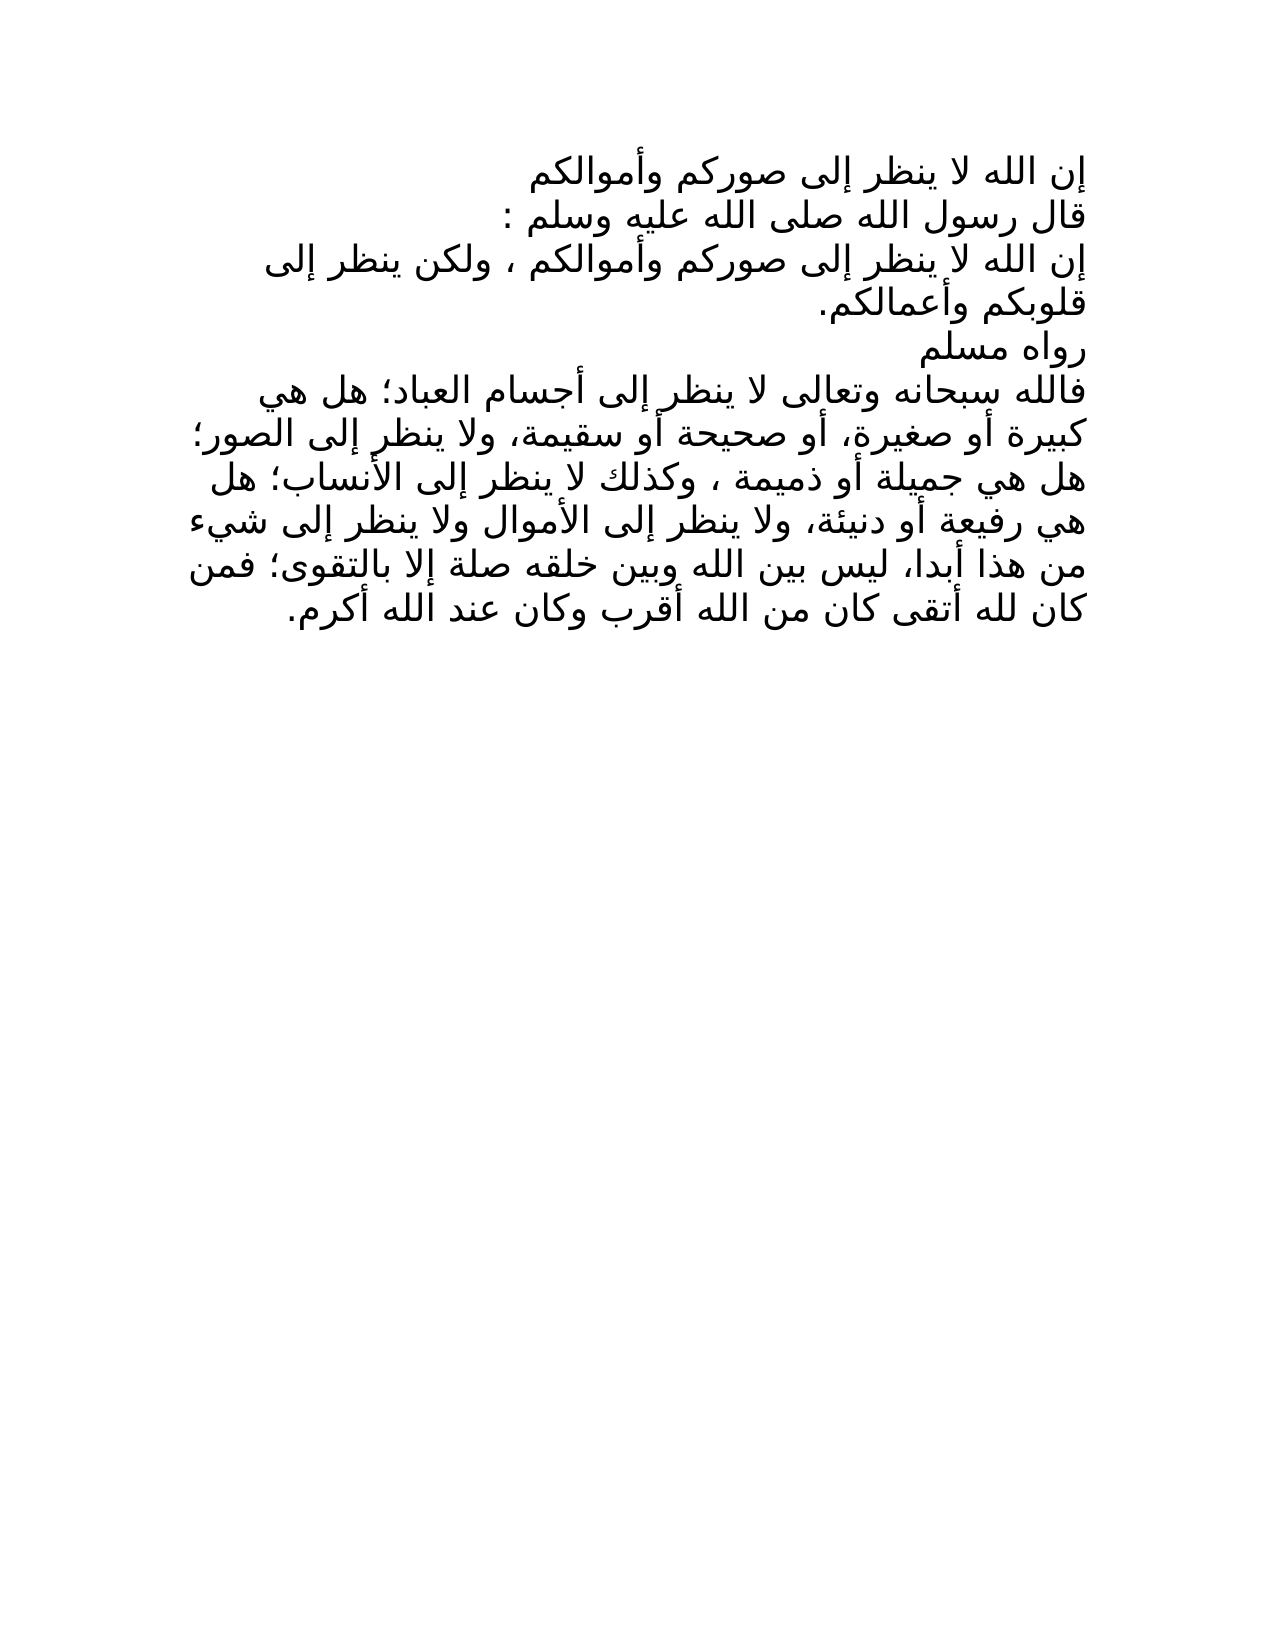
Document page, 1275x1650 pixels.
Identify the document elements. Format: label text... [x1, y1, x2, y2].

text إن الله لا ينظر إلى صوركم وأموالكم [187, 150, 1087, 194]
text رواه مسلم [187, 324, 1087, 368]
text قال رسول الله صلى الله عليه وسلم : [187, 194, 1087, 237]
text إن الله لا ينظر إلى صوركم وأموالكم ، ولكن ينظر إلى قلوبكم وأعمالكم. [187, 237, 1087, 324]
text فالله سبحانه وتعالى لا ينظر إلى أجسام العباد؛ هل هي كبيرة أو صغيرة، أو صحيحة أو سقيمة، ولا ينظر إلى الصور؛ هل هي جميلة أو ذميمة ، وكذلك لا ينظر إلى الأنساب؛ هل هي رفيعة أو دنيئة، ولا ينظر إلى الأموال ولا ينظر إلى شيء من هذا أبدا، ليس بين الله وبين خلقه صلة إلا بالتقوى؛ فمن كان لله أتقى كان من الله أقرب وكان عند الله أكرم. [187, 368, 1087, 630]
